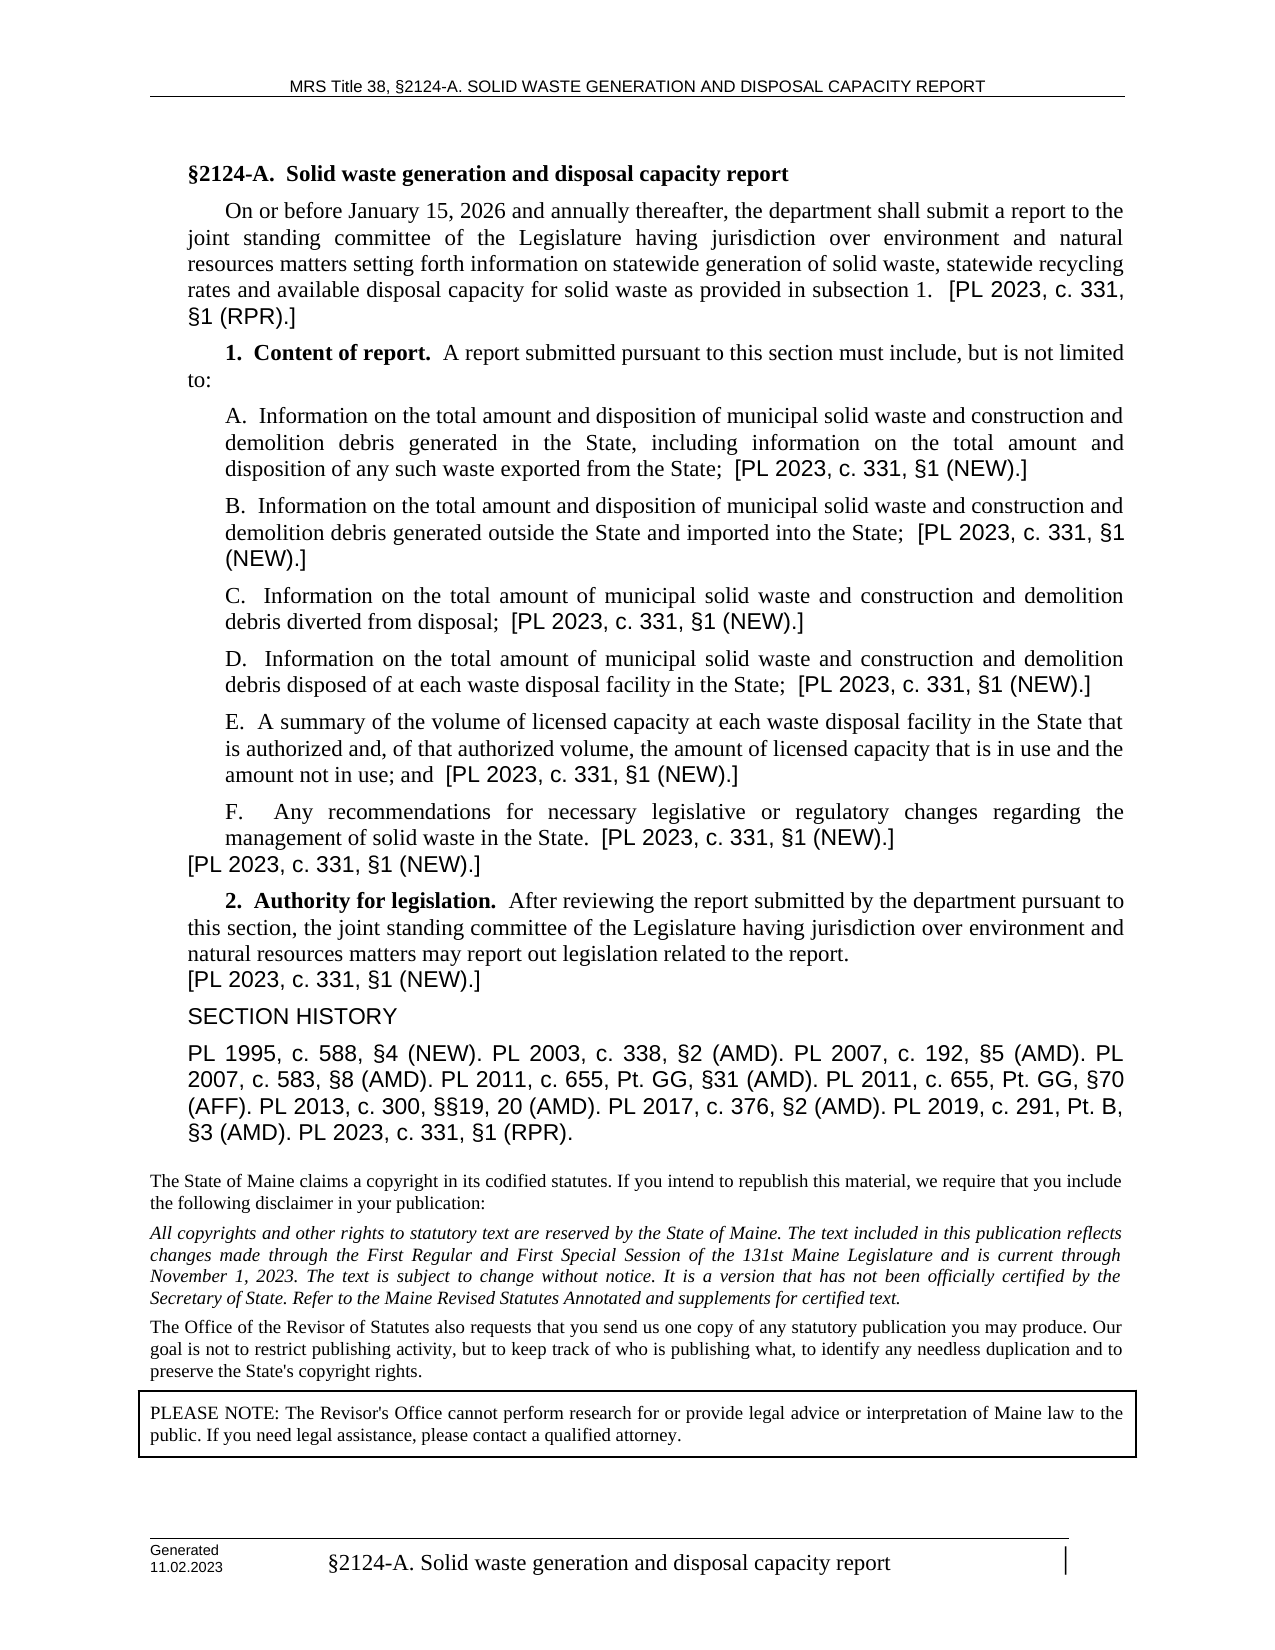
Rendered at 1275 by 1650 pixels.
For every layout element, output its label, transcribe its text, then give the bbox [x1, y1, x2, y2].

text C. Information on the total amount of municipal solid waste and construction and demolition debris diverted from disposal; [PL 2023, c. 331, §1 (NEW).] [225, 582, 1125, 634]
text 1. Content of report. A report submitted pursuant to this section must include, but is not limited to: [187, 339, 1125, 392]
text On or before January 15, 2026 and annually thereafter, the department shall submit a report to the joint standing committee of the Legislature having jurisdiction over environment and natural resources matters setting forth information on statewide generation of solid waste, statewide recycling rates and available disposal capacity for solid waste as provided in subsection 1. [PL 2023, c. 331, §1 (RPR).] [187, 197, 1125, 329]
text PL 1995, c. 588, §4 (NEW). PL 2003, c. 338, §2 (AMD). PL 2007, c. 192, §5 (AMD). PL 2007, c. 583, §8 (AMD). PL 2011, c. 655, Pt. GG, §31 (AMD). PL 2011, c. 655, Pt. GG, §70 (AFF). PL 2013, c. 300, §§19, 20 (AMD). PL 2017, c. 376, §2 (AMD). PL 2019, c. 291, Pt. B, §3 (AMD). PL 2023, c. 331, §1 (RPR). [187, 1040, 1125, 1145]
text D. Information on the total amount of municipal solid waste and construction and demolition debris disposed of at each waste disposal facility in the State; [PL 2023, c. 331, §1 (NEW).] [225, 645, 1125, 698]
text A. Information on the total amount and disposition of municipal solid waste and construction and demolition debris generated in the State, including information on the total amount and disposition of any such waste exported from the State; [PL 2023, c. 331, §1 (NEW).] [225, 403, 1125, 482]
text [PL 2023, c. 331, §1 (NEW).] [187, 966, 1125, 993]
text PLEASE NOTE: The Revisor's Office cannot perform research for or provide legal advice or interpretation of Maine law to the public. If you need legal assistance, please contact a qualified attorney. [140, 1392, 1135, 1456]
text 2. Authority for legislation. After reviewing the report submitted by the department pursuant to this section, the joint standing committee of the Legislature having jurisdiction over environment and natural resources matters may report out legislation related to the report. [187, 887, 1125, 966]
text All copyrights and other rights to statutory text are reserved by the State of Maine. The text included in this publication reflects changes made through the First Regular and First Special Session of the 131st Maine Legislature and is current through November 1, 2023 . The text is subject to change without notice. It is a version that has not been officially certified by the Secretary of State. Refer to the Maine Revised Statutes Annotated and supplements for certified text. [150, 1222, 1125, 1308]
text SECTION HISTORY [187, 1003, 1125, 1029]
text The State of Maine claims a copyright in its codified statutes. If you intend to republish this material, we require that you include the following disclaimer in your publication: [150, 1170, 1125, 1213]
text B. Information on the total amount and disposition of municipal solid waste and construction and demolition debris generated outside the State and imported into the State; [PL 2023, c. 331, §1 (NEW).] [225, 492, 1125, 571]
text The Office of the Revisor of Statutes also requests that you send us one copy of any statutory publication you may produce. Our goal is not to restrict publishing activity, but to keep track of who is publishing what, to identify any needless duplication and to preserve the State's copyright rights. [150, 1316, 1125, 1381]
text §2124-A. Solid waste generation and disposal capacity report [187, 160, 1125, 187]
text [PL 2023, c. 331, §1 (NEW).] [187, 851, 1125, 877]
text E. A summary of the volume of licensed capacity at each waste disposal facility in the State that is authorized and, of that authorized volume, the amount of licensed capacity that is in use and the amount not in use; and [PL 2023, c. 331, §1 (NEW).] [225, 708, 1125, 787]
text F. Any recommendations for necessary legislative or regulatory changes regarding the management of solid waste in the State. [PL 2023, c. 331, §1 (NEW).] [225, 798, 1125, 851]
